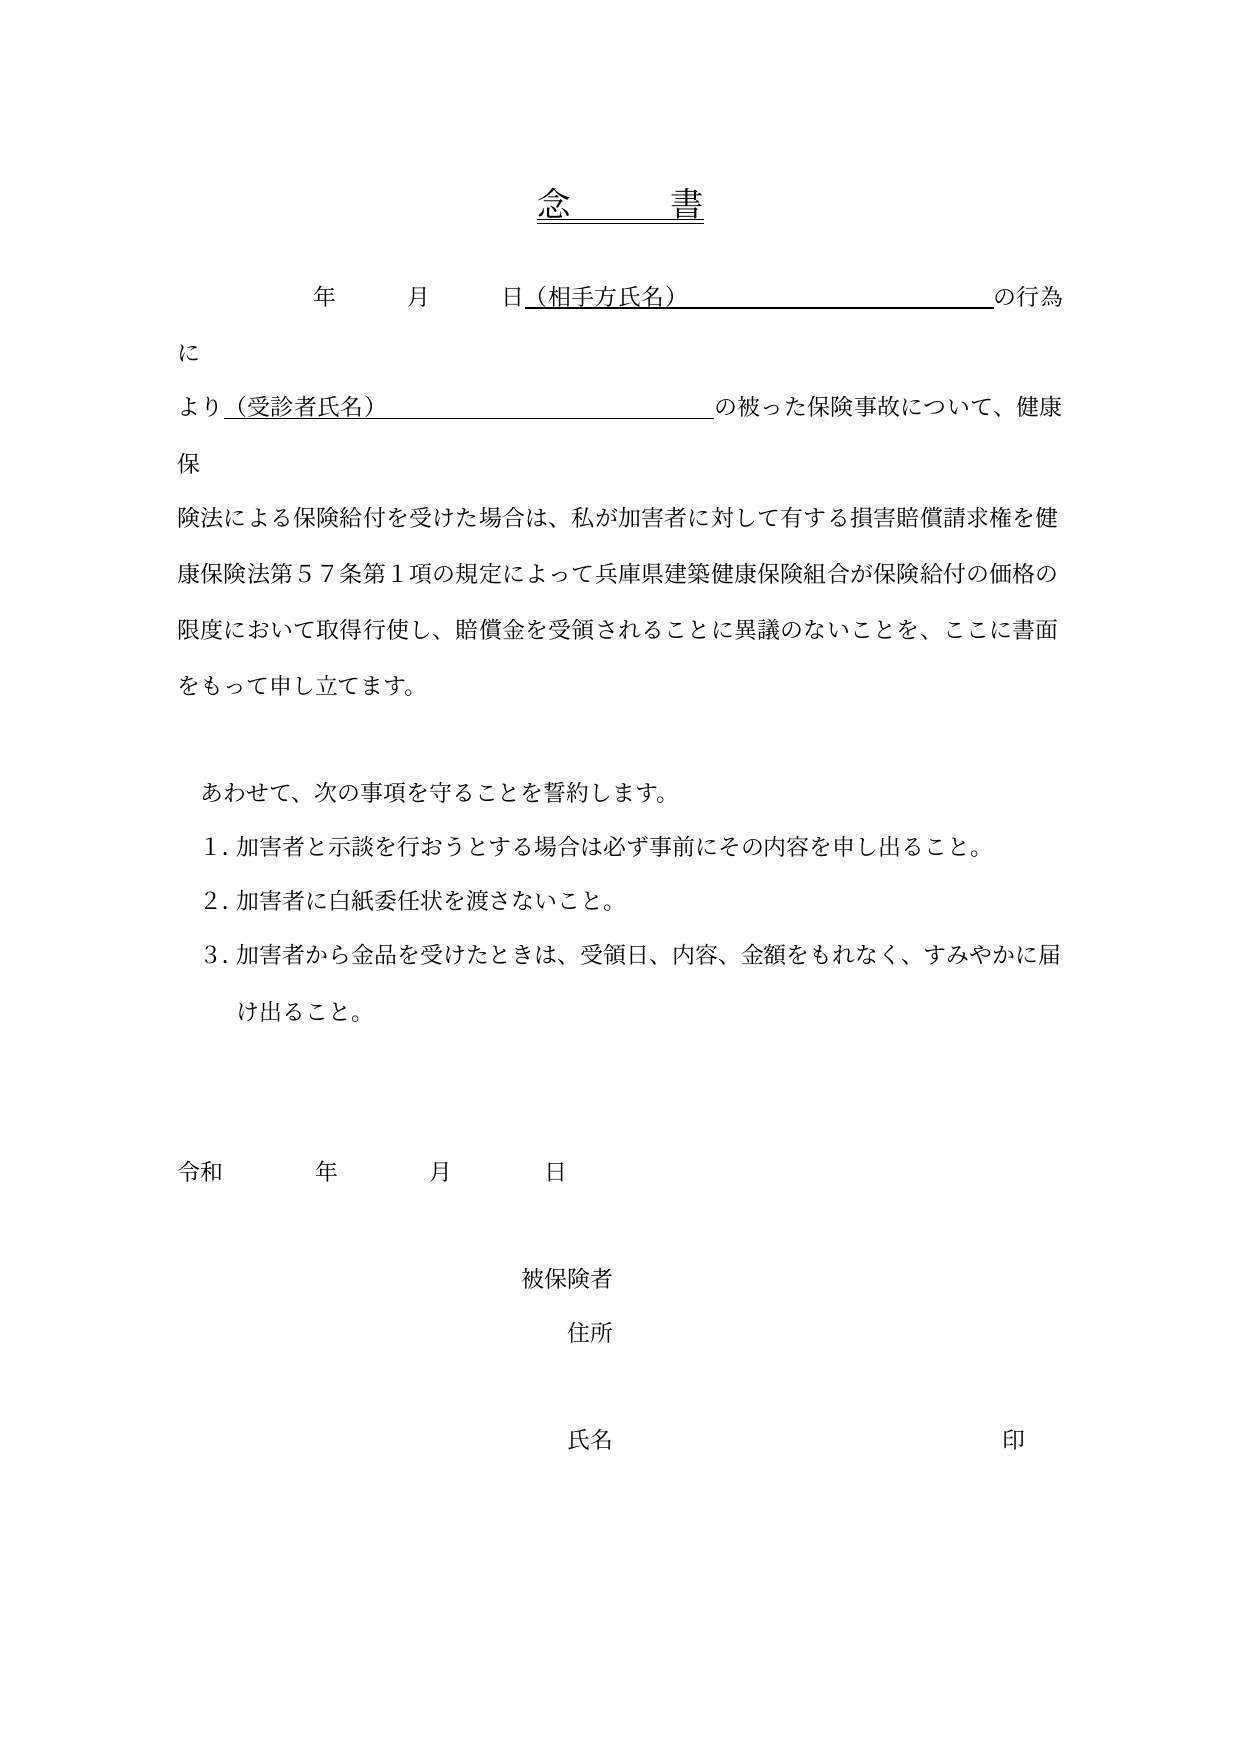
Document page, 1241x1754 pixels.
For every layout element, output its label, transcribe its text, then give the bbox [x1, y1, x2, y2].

list 加害者に白紙委任状を渡さないこと。 [199, 881, 1063, 919]
text 令和 年 月 日 [177, 1152, 1063, 1189]
text あわせて、次の事項を守ることを誓約します。 [177, 773, 1063, 811]
list 加害者と示談を行おうとする場合は必ず事前にその内容を申し出ること。 [199, 827, 1063, 865]
text 氏名 印 [177, 1420, 1063, 1457]
text 住所 [177, 1313, 1063, 1350]
text より（受診者氏名） の被った保険事故について、健康保 [177, 387, 1063, 481]
text 年 月 日（相手方氏名） の行為に [177, 277, 1063, 371]
text 被保険者 [177, 1259, 1063, 1296]
text 険法による保険給付を受けた場合は、私が加害者に対して有する損害賠償請求権を健康保険法第５７条第１項の規定によって兵庫県建築健康保険組合が保険給付の価格の限度において取得行使し、賠償金を受領されることに異議のないことを、ここに書面をもって申し立てます。 [177, 497, 1063, 704]
list 加害者から金品を受けたときは、受領日、内容、金額をもれなく、すみやかに届け出ること。 [199, 935, 1063, 1029]
text 念 書 [177, 164, 1063, 239]
